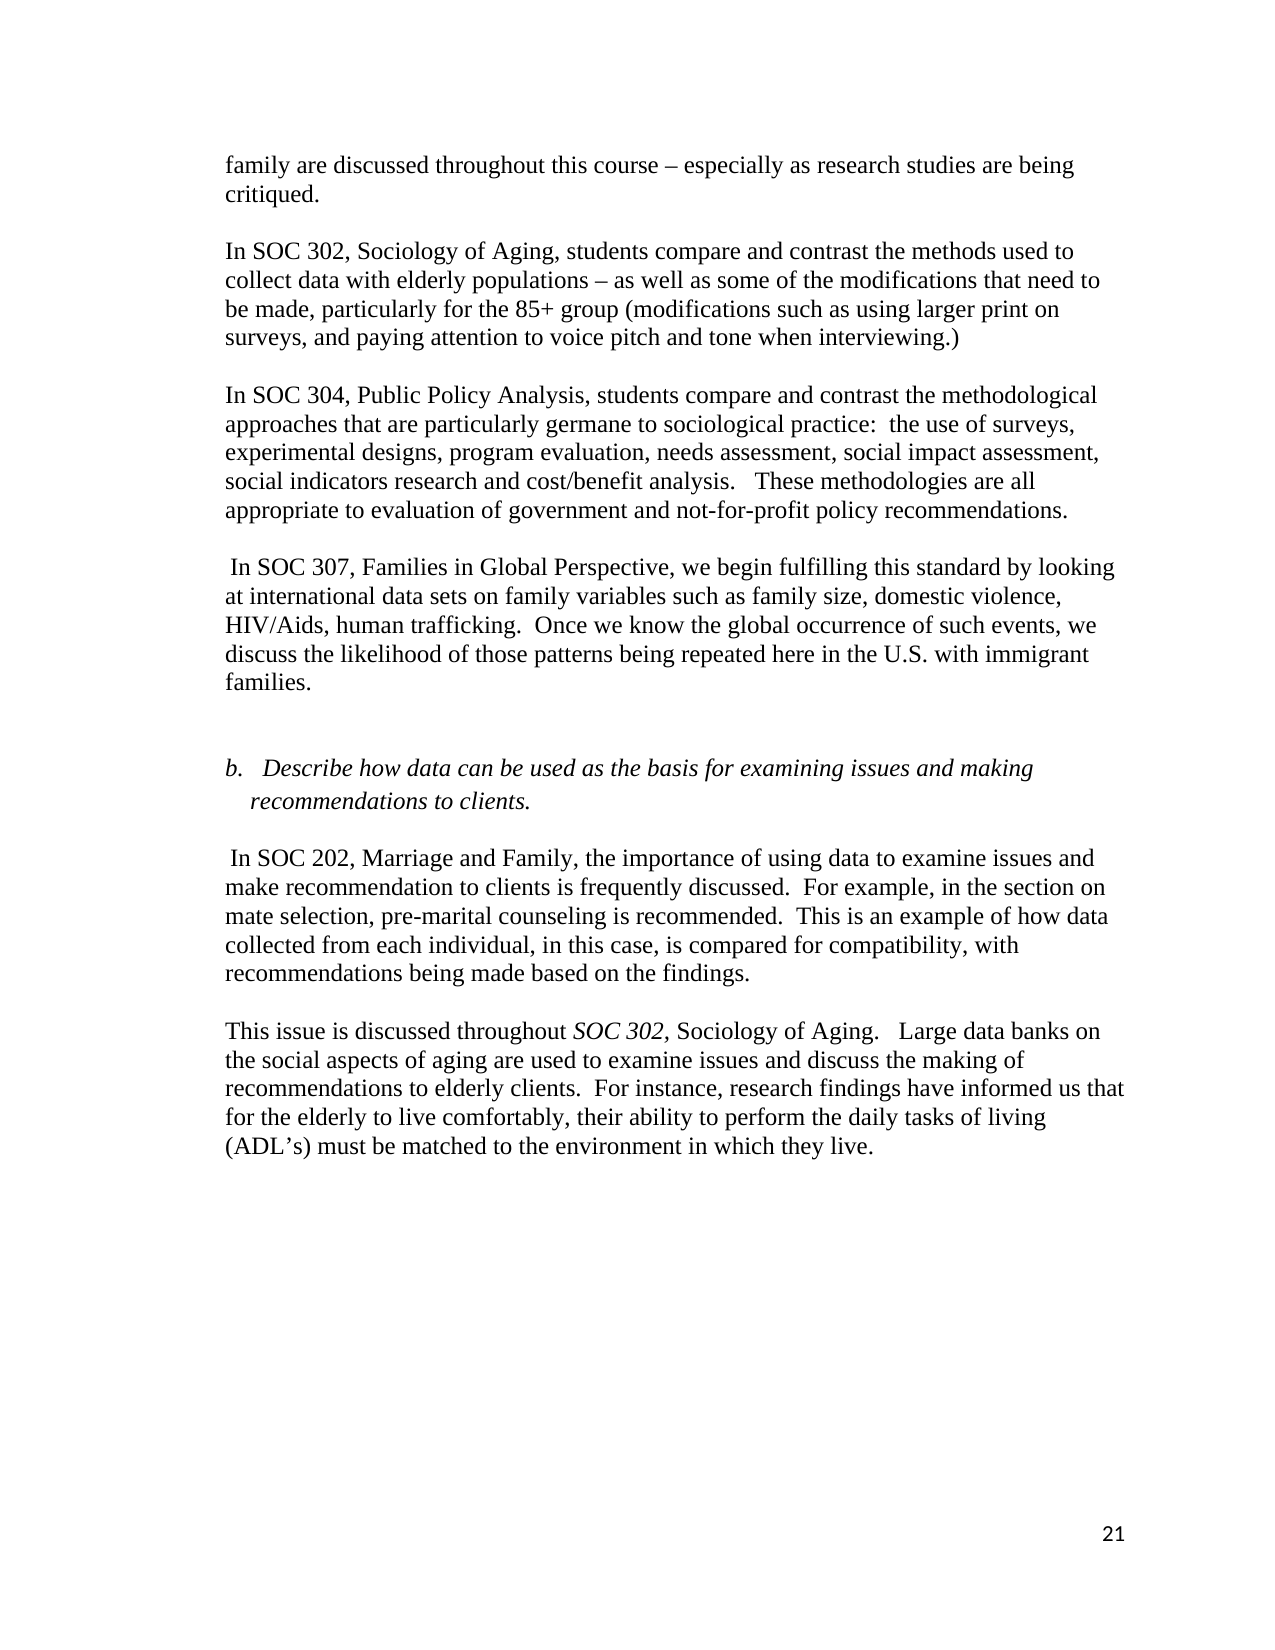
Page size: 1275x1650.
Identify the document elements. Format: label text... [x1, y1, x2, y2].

text recommendations to clients. [150, 786, 1125, 815]
list Describe how data can be used as the basis for examining issues and making [225, 753, 1125, 782]
text In SOC 302, Sociology of Aging, students compare and contrast the methods used to collect data with elderly populations – as well as some of the modifications that need to be made, particularly for the 85+ group (modifications such as using larger print on surveys, and paying attention to voice pitch and tone when interviewing.) [225, 236, 1125, 351]
text In SOC 307, Families in Global Perspective, we begin fulfilling this standard by looking at international data sets on family variables such as family size, domestic violence, HIV/Aids, human trafficking. Once we know the global occurrence of such events, we discuss the likelihood of those patterns being repeated here in the with immigrant families. [225, 552, 1125, 696]
text In SOC 202, Marriage and Family, the importance of using data to examine issues and make recommendation to clients is frequently discussed. For example, in the section on mate selection, pre-marital counseling is recommended. This is an example of how data collected from each individual, in this case, is compared for compatibility, with recommendations being made based on the findings. [225, 843, 1125, 987]
text In SOC 304, Public Policy Analysis, students compare and contrast the methodological approaches that are particularly germane to sociological practice: the use of surveys, experimental designs, program evaluation, needs assessment, social impact assessment, social indicators research and cost/benefit analysis. These methodologies are all appropriate to evaluation of government and not-for-profit policy recommendations. [225, 380, 1125, 524]
text This issue is discussed throughout SOC 302, Sociology of Aging. Large data banks on the social aspects of aging are used to examine issues and discuss the making of recommendations to elderly clients. For instance, research findings have informed us that for the elderly to live comfortably, their ability to perform the daily tasks of living (ADL’s) must be matched to the environment in which they live. [225, 1016, 1125, 1160]
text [225, 150, 1125, 207]
